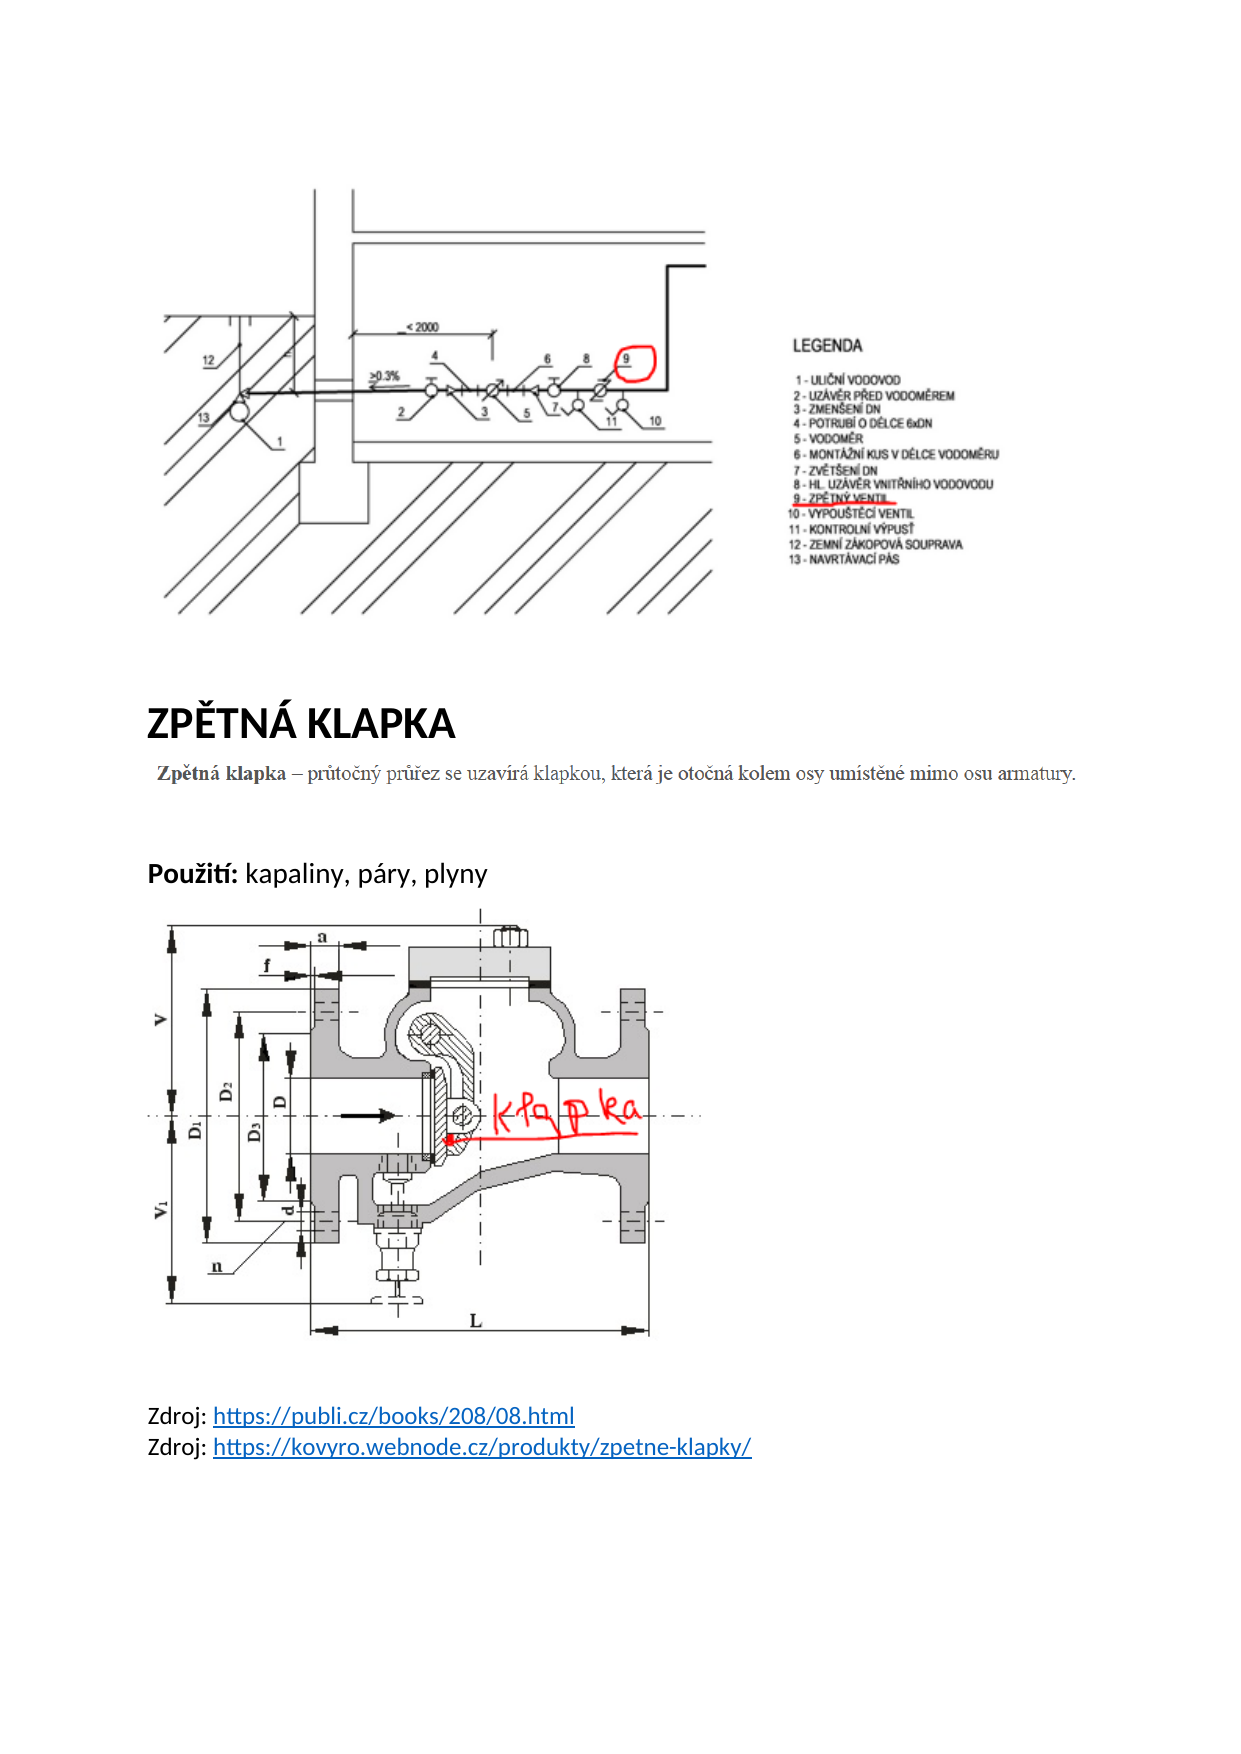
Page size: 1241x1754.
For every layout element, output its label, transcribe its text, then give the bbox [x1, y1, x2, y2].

text Zdroj: https://publi.cz/books/208/08.html [148, 1400, 1092, 1431]
picture [147, 147, 1048, 639]
text Použití: kapaliny, páry, plyny [148, 855, 1092, 891]
picture [147, 891, 701, 1345]
picture [147, 750, 1093, 800]
text Zdroj: https://kovyro.webnode.cz/produkty/zpetne-klapky/ [148, 1431, 1092, 1461]
text ZPĚTNÁ KLAPKA [148, 694, 1092, 750]
